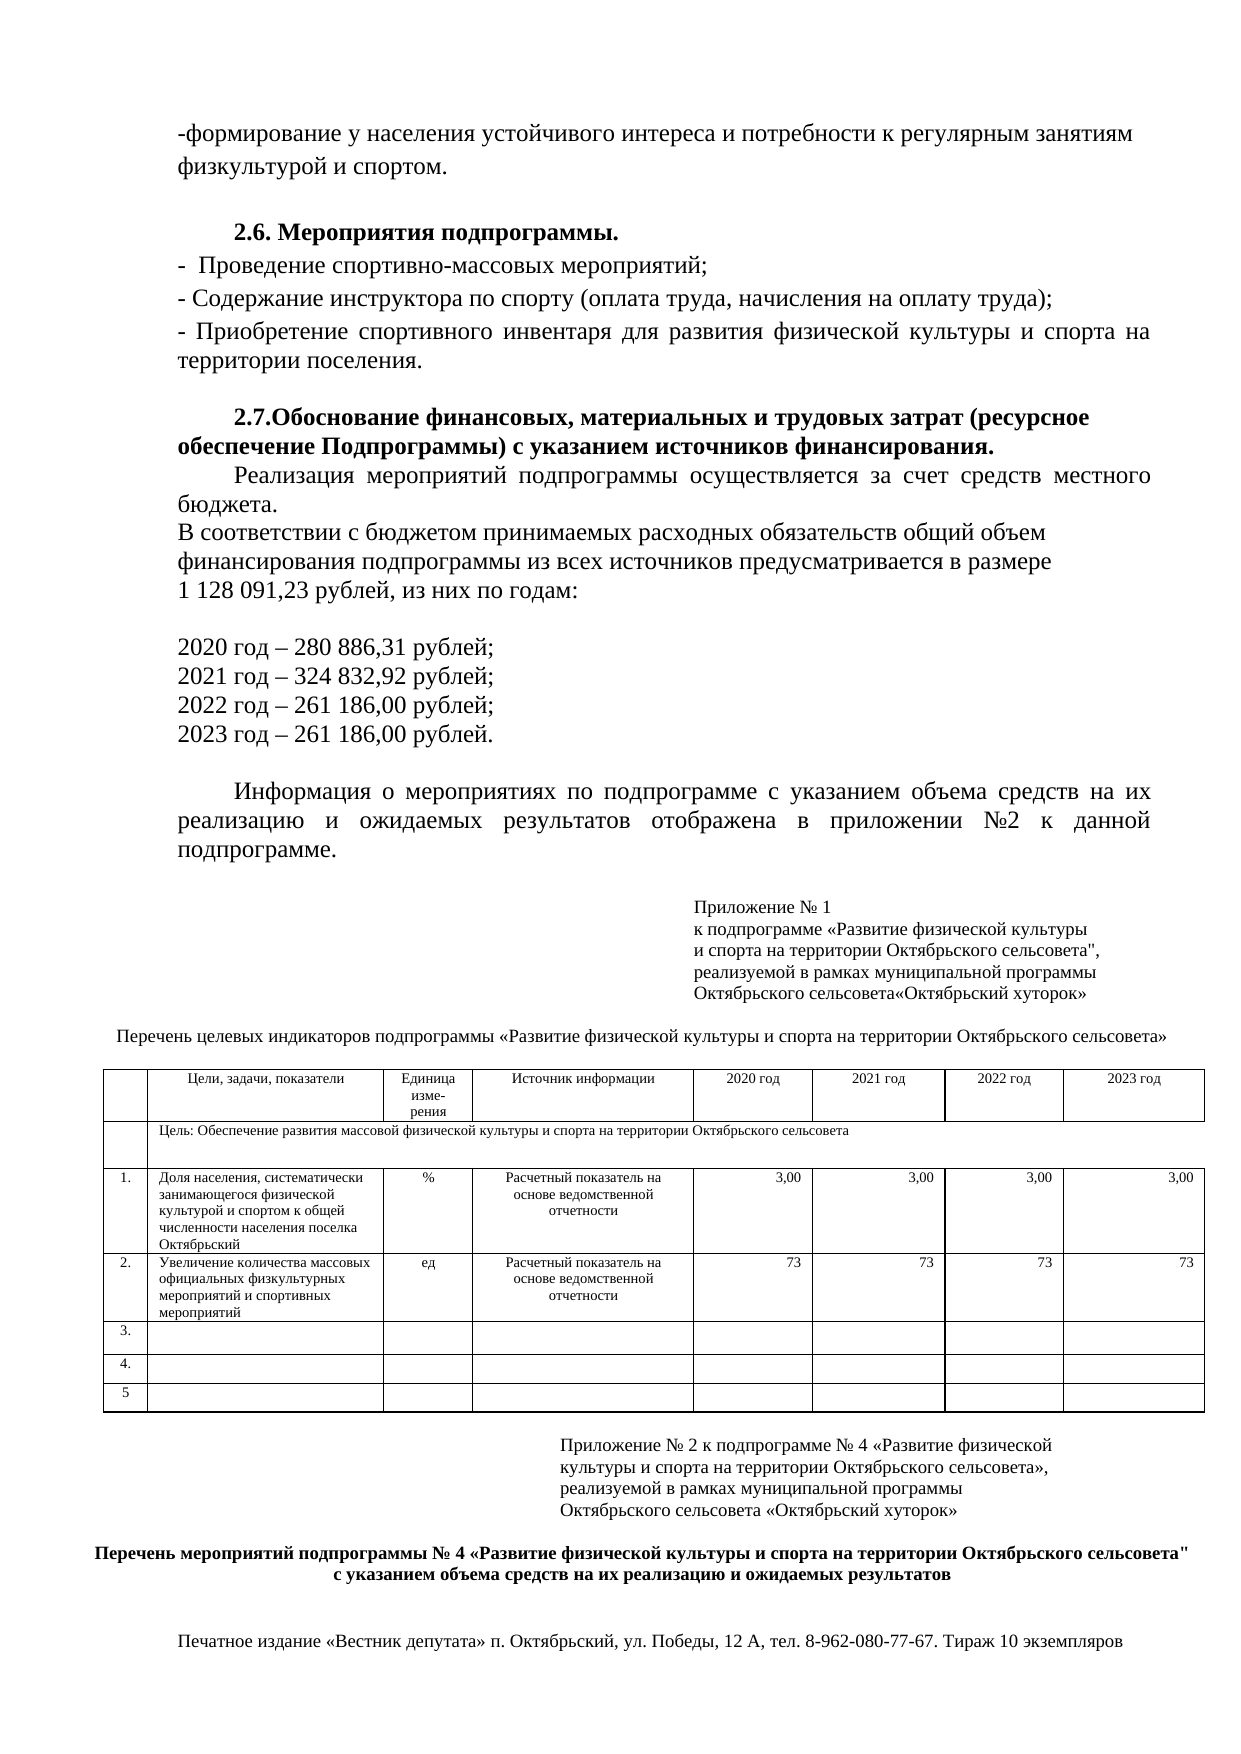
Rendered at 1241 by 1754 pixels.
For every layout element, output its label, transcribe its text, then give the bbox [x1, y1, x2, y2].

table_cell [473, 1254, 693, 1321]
text 2.7.Обоснование финансовых, материальных и трудовых затрат (ресурсное обеспечение Подпрограммы) с указанием источников финансирования. [177, 402, 1152, 460]
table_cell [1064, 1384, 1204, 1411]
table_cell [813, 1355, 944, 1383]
text Перечень мероприятий подпрограммы № 4 «Развитие физической культуры и спорта на территории Октябрьского сельсовета" [88, 1542, 1196, 1563]
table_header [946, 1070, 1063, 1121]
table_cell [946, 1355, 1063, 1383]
text реализуемой в рамках муниципальной программы [620, 961, 1152, 982]
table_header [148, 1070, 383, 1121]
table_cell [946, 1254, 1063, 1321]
text 2020 год – 280 886,31 рублей; [177, 632, 1152, 661]
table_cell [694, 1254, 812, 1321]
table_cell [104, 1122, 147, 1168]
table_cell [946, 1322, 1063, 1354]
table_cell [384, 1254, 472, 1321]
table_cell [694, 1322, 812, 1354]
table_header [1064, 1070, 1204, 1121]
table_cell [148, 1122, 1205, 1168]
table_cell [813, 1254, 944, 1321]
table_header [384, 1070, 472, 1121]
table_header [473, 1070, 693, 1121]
text к подпрограмме «Развитие физической культуры [620, 918, 1152, 939]
text и спорта на территории Октябрьского сельсовета", [620, 939, 1152, 961]
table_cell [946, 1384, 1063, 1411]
text 2.6. Мероприятия подпрограммы. [177, 217, 1152, 246]
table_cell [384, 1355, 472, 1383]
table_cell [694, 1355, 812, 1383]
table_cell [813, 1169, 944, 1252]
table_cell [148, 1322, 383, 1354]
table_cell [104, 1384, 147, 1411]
text Октябрьского сельсовета «Октябрьский хуторок» [88, 1499, 1196, 1520]
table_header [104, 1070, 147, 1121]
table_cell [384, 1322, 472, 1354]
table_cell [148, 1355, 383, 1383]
text Реализация мероприятий подпрограммы осуществляется за счет средств местного бюджета. [177, 460, 1152, 517]
text Приложение № 2 к подпрограмме № 4 «Развитие физической [88, 1434, 1196, 1456]
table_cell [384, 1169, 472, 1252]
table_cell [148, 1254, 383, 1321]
text Приложение № 1 [620, 896, 1152, 918]
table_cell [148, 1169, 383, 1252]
text - Проведение спортивно-массовых мероприятий; [177, 250, 1152, 279]
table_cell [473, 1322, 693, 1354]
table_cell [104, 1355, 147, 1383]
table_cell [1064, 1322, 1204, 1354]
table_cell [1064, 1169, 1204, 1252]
text Информация о мероприятиях по подпрограмме с указанием объема средств на их реализацию и ожидаемых результатов отображена в приложении №2 к данной подпрограмме. [177, 776, 1152, 862]
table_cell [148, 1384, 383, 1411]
text реализуемой в рамках муниципальной программы [88, 1477, 1196, 1499]
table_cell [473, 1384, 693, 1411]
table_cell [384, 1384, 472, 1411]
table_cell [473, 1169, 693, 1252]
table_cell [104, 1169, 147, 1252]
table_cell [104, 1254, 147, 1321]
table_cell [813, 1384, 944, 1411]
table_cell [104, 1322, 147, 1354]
text 2021 год – 324 832,92 рублей; [177, 661, 1152, 690]
text Перечень целевых индикаторов подпрограммы «Развитие физической культуры и спорта на территории Октябрьского сельсовета» [88, 1025, 1196, 1047]
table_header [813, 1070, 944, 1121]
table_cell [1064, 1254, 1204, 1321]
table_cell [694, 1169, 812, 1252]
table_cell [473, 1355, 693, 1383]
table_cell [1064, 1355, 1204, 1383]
text культуры и спорта на территории Октябрьского сельсовета», [88, 1456, 1196, 1477]
text -формирование у населения устойчивого интереса и потребности к регулярным занятиям физкультурой и спортом. [177, 118, 1152, 180]
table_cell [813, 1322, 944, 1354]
text 2022 год – 261 186,00 рублей; [177, 690, 1152, 719]
text 2023 год – 261 186,00 рублей. [177, 719, 1152, 747]
text с указанием объема средств на их реализацию и ожидаемых результатов [88, 1563, 1196, 1585]
text - Приобретение спортивного инвентаря для развития физической культуры и спорта на территории поселения. [177, 316, 1152, 374]
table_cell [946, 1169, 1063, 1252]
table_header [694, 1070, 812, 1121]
text В соответствии с бюджетом принимаемых расходных обязательств общий объем финансирования подпрограммы из всех источников предусматривается в размере 1 128 091,23 рублей, из них по годам: [177, 517, 1152, 604]
text Октябрьского сельсовета«Октябрьский хуторок» [620, 982, 1152, 1004]
text - Содержание инструктора по спорту (оплата труда, начисления на оплату труда); [177, 283, 1152, 312]
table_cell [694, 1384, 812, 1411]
